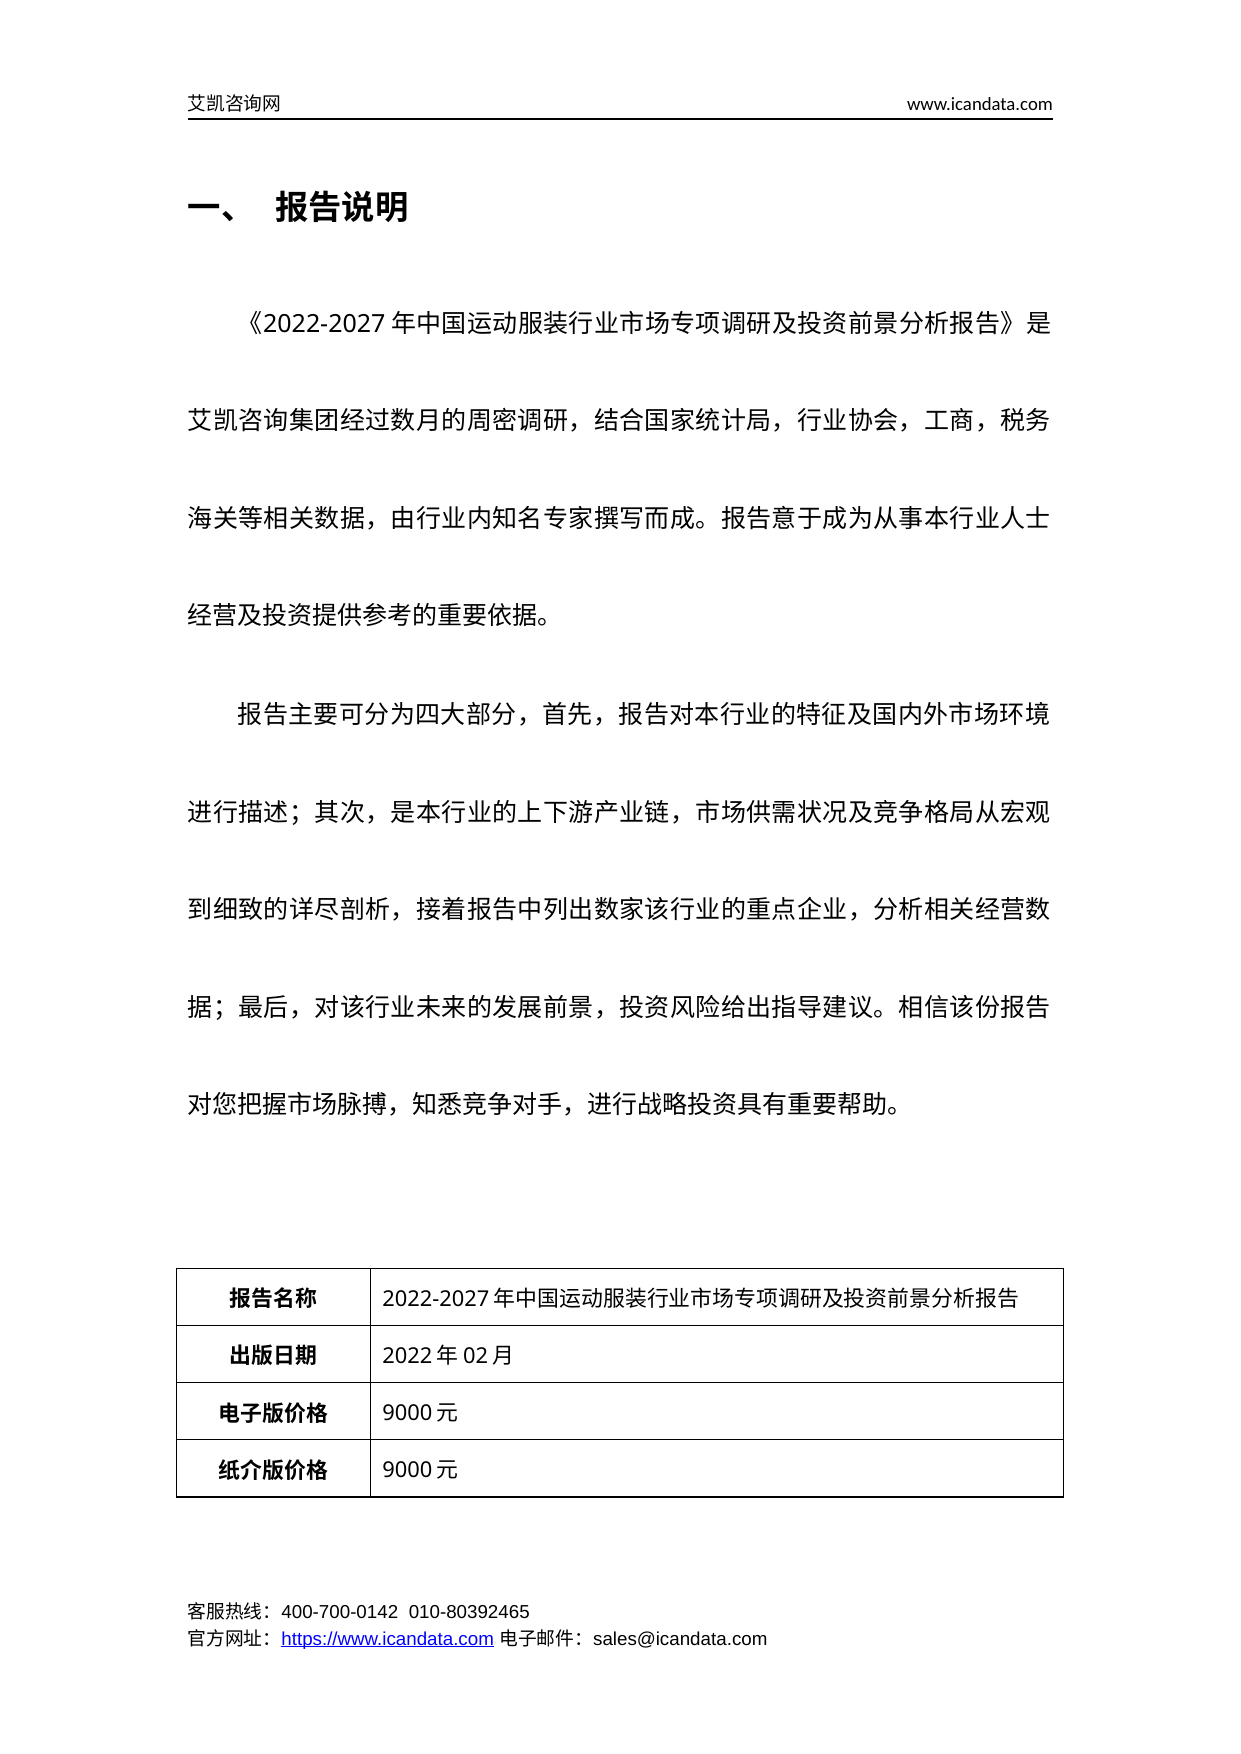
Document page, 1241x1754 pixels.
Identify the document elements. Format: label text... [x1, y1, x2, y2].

table_header 报告名称 [177, 1269, 370, 1325]
table_cell 9000元 [371, 1383, 1063, 1439]
table_header 2022-2027年中国运动服装行业市场专项调研及投资前景分析报告 [371, 1269, 1063, 1325]
table_cell 2022年02月 [371, 1326, 1063, 1382]
table_cell 出版日期 [177, 1326, 370, 1382]
table_cell 电子版价格 [177, 1383, 370, 1439]
table_cell 9000元 [371, 1440, 1063, 1496]
table_cell 纸介版价格 [177, 1440, 370, 1496]
subtitle 报告说明 [187, 172, 1053, 237]
text 《2022-2027年中国运动服装行业市场专项调研及投资前景分析报告》是艾凯咨询集团经过数月的周密调研，结合国家统计局，行业协会，工商，税务海关等相关数据，由行业内知名专家撰写而成。报告意于成为从事本行业人士经营及投资提供参考的重要依据。 [187, 289, 1053, 646]
text 报告主要可分为四大部分，首先，报告对本行业的特征及国内外市场环境进行描述；其次，是本行业的上下游产业链，市场供需状况及竞争格局从宏观到细致的详尽剖析，接着报告中列出数家该行业的重点企业，分析相关经营数据；最后，对该行业未来的发展前景，投资风险给出指导建议。相信该份报告对您把握市场脉搏，知悉竞争对手，进行战略投资具有重要帮助。 [187, 681, 1053, 1136]
